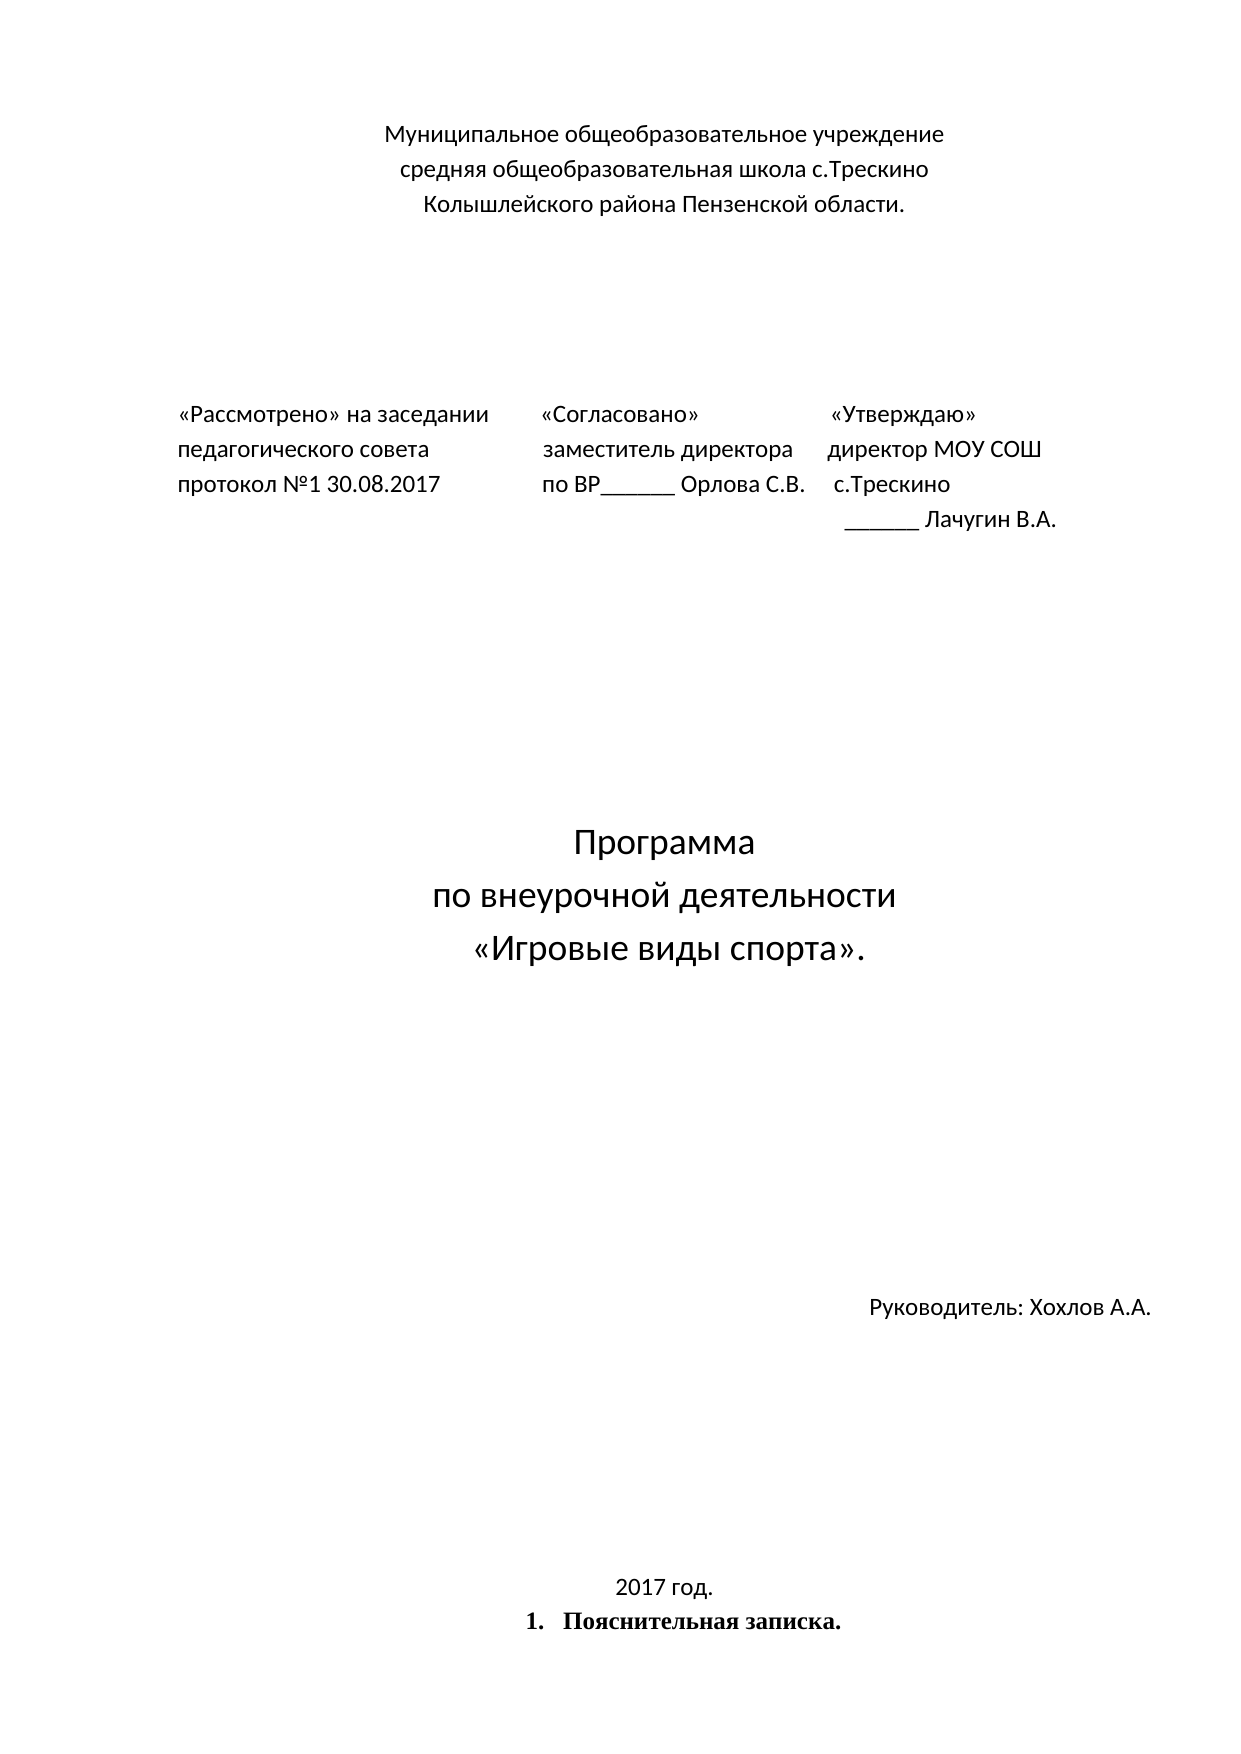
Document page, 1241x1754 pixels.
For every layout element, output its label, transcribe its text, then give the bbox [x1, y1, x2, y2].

text 2017 год. [177, 1571, 1152, 1602]
text средняя общеобразовательная школа с.Трескино [177, 153, 1152, 184]
text «Рассмотрено» на заседании «Согласовано» «Утверждаю» [177, 398, 1152, 429]
text Муниципальное общеобразовательное учреждение [177, 118, 1152, 149]
text Программа [177, 818, 1152, 864]
text ______ Лачугин В.А. [177, 503, 1152, 534]
list Пояснительная записка. [215, 1606, 1152, 1635]
text Руководитель: Хохлов А.А. [177, 1291, 1152, 1322]
text «Игровые виды спорта». [177, 923, 1152, 969]
text по внеурочной деятельности [177, 871, 1152, 917]
text педагогического совета заместитель директора директор МОУ СОШ [177, 433, 1152, 464]
text протокол №1 30.08.2017 по ВР______ Орлова С.В. с.Трескино [177, 468, 1152, 499]
text Колышлейского района Пензенской области. [177, 188, 1152, 219]
